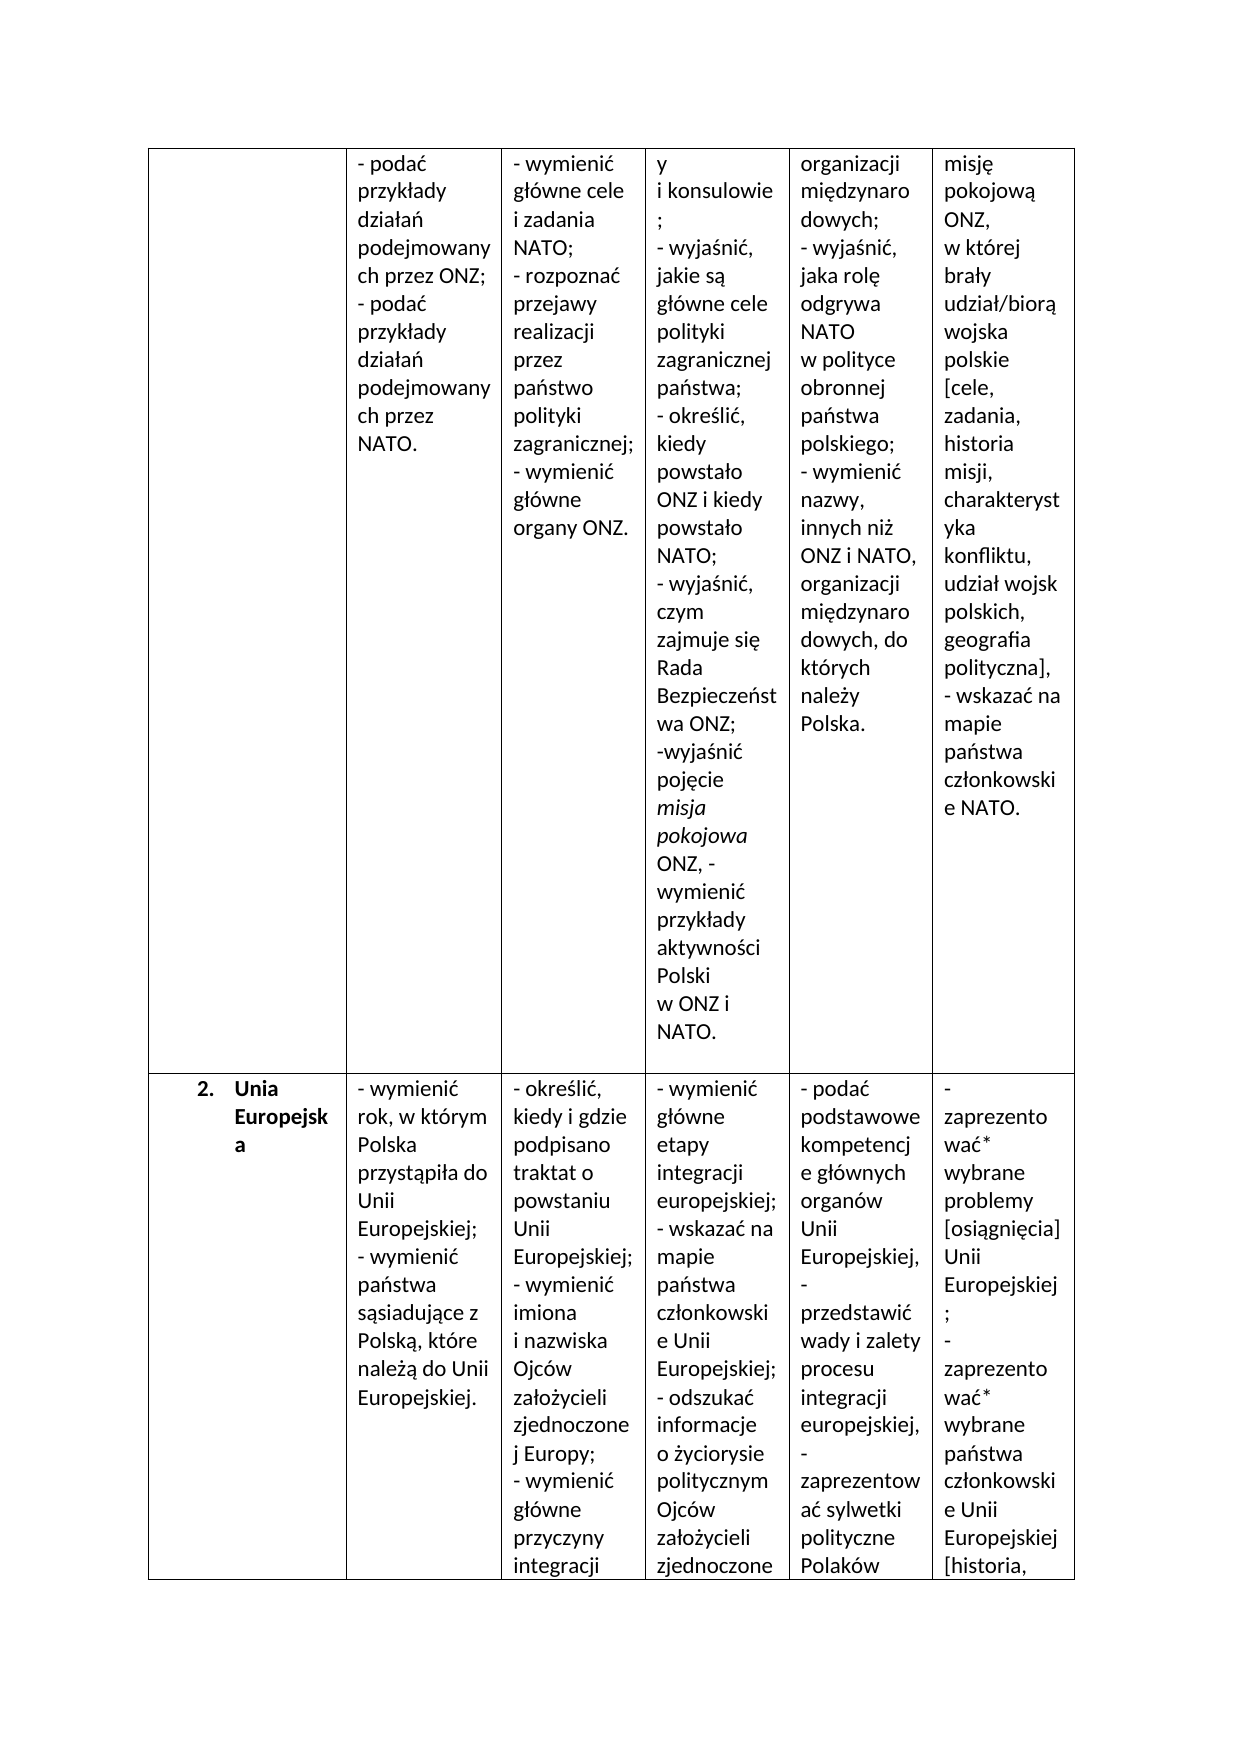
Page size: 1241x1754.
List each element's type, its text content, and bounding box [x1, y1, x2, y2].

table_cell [502, 149, 645, 1073]
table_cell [646, 1074, 789, 1579]
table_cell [149, 149, 346, 1073]
table_cell Unia Europejska [149, 1074, 346, 1579]
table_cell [502, 1074, 645, 1579]
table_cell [347, 149, 501, 1073]
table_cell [646, 149, 789, 1073]
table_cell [933, 1074, 1074, 1579]
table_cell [347, 1074, 501, 1579]
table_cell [933, 149, 1074, 1073]
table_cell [790, 1074, 932, 1579]
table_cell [790, 149, 932, 1073]
